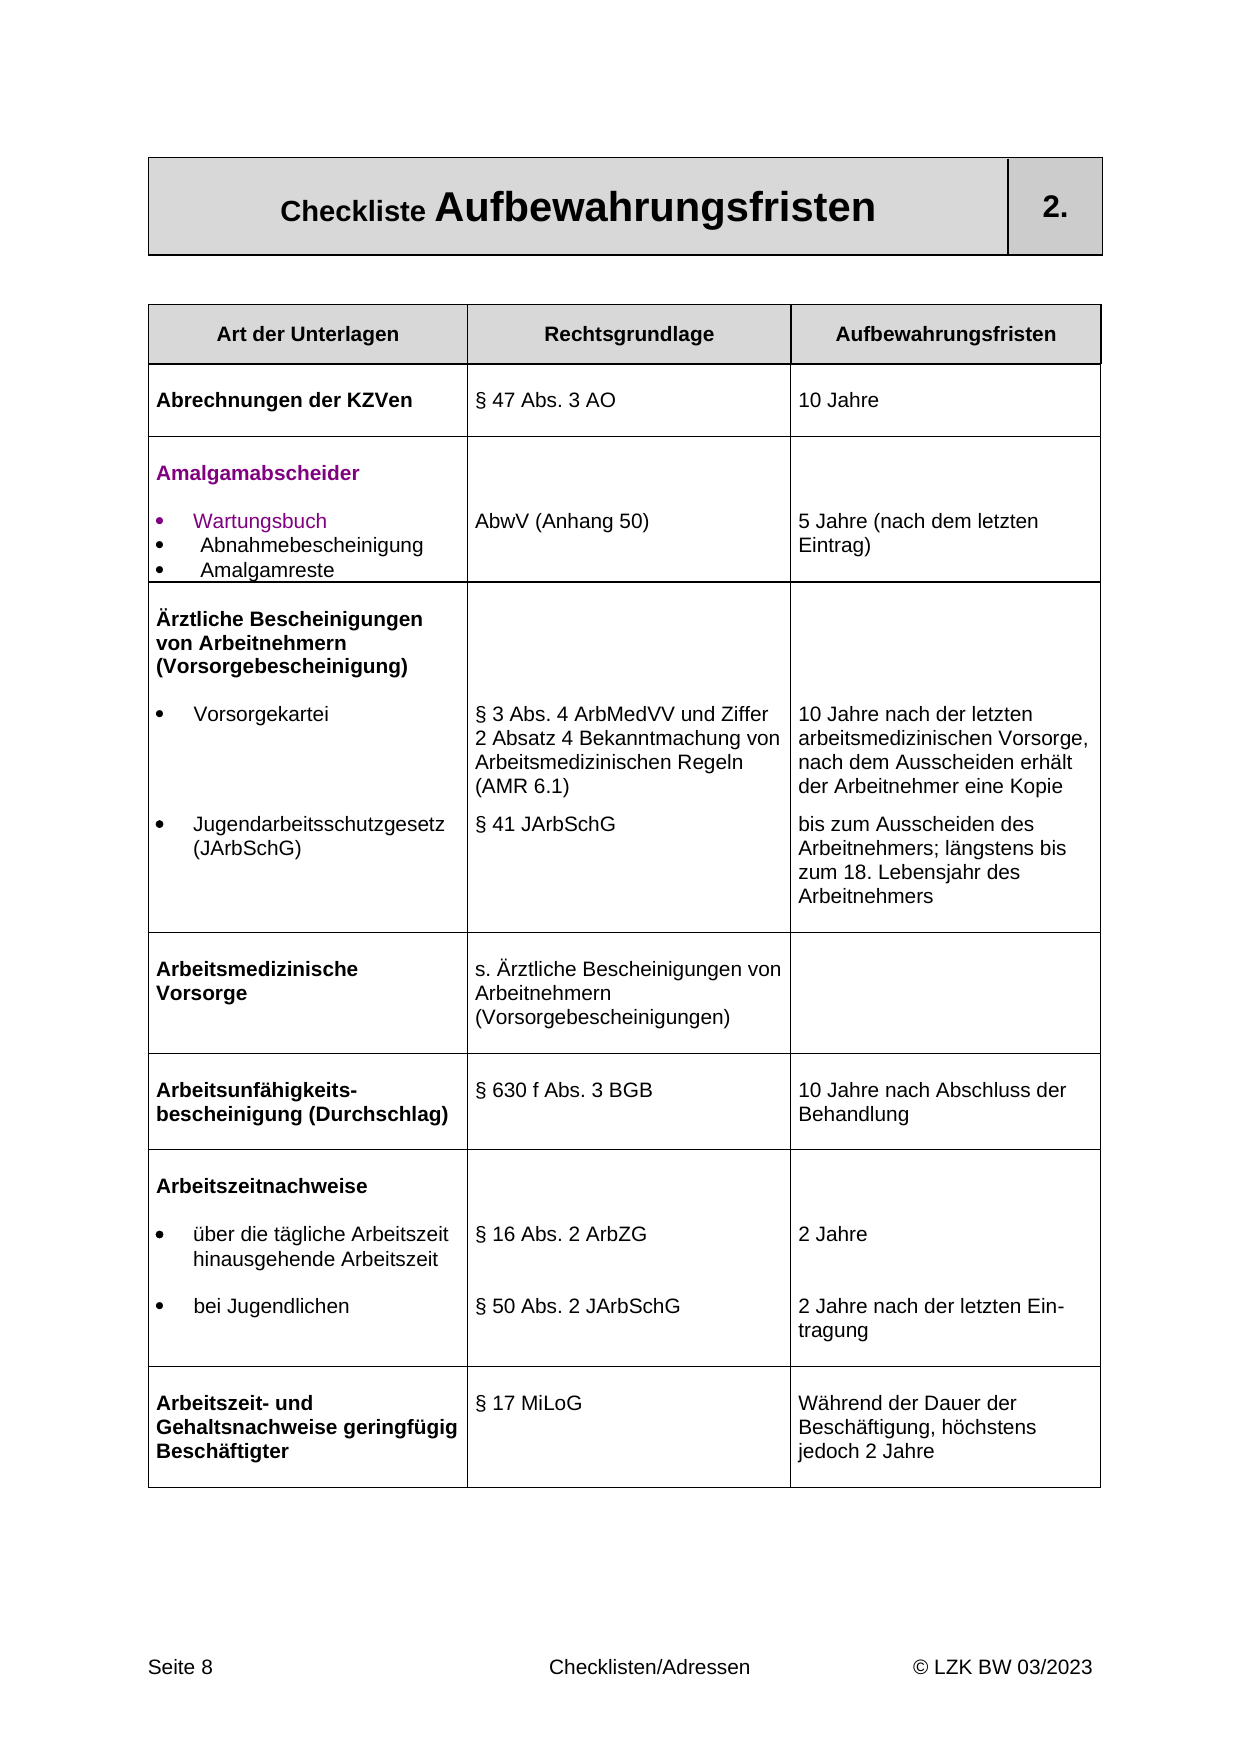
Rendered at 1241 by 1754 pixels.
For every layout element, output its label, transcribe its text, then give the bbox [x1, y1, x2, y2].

table_header Aufbewahrungsfristen [792, 305, 1100, 363]
table_cell Amalgamabscheider [149, 437, 467, 509]
table_cell Arbeitsmedizinische Vorsorge [149, 933, 467, 1052]
table_cell § 17 MiLoG [468, 1367, 790, 1487]
table_cell 10 Jahre nach der letzten arbeitsmedizinischen Vorsorge, nach dem Ausscheiden erhält der Arbeitnehmer eine Kopie [791, 702, 1100, 812]
table_cell Arbeitszeit- und Gehaltsnachweise geringfügig Beschäftigter [149, 1367, 467, 1487]
table_cell bis zum Ausscheiden des Arbeitnehmers; längstens bis zum 18. Lebensjahr des Arbeitnehmers [791, 812, 1100, 932]
table_cell § 3 Abs. 4 ArbMedVV und Ziffer 2 Absatz 4 Bekanntmachung von Arbeitsmedizinischen Regeln (AMR 6.1) [468, 702, 790, 812]
table_cell [468, 1150, 790, 1198]
table_cell Jugendarbeitsschutzgesetz (JArbSchG) [149, 812, 467, 932]
table_cell AbwV (Anhang 50) [468, 509, 790, 581]
table_cell über die tägliche Arbeitszeit hinausgehende Arbeitszeit [149, 1198, 467, 1294]
table_cell 10 Jahre nach Abschluss der Behandlung [791, 1054, 1100, 1149]
table_cell Während der Dauer der Beschäftigung, höchstens jedoch 2 Jahre [791, 1367, 1100, 1487]
table_cell Arbeitszeitnachweise [149, 1150, 467, 1198]
table_cell bei Jugendlichen [149, 1294, 467, 1366]
table_header Checkliste Aufbewahrungsfristen [149, 158, 1008, 254]
table_cell Vorsorgekartei [149, 702, 467, 812]
table_cell [791, 1150, 1100, 1198]
table_cell 10 Jahre [791, 365, 1100, 436]
table_cell Wartungsbuch Abnahmebescheinigung Amalgamreste [149, 509, 467, 581]
table_cell § 630 f Abs. 3 BGB [468, 1054, 790, 1149]
table_cell § 50 Abs. 2 JArbSchG [468, 1294, 790, 1366]
table_cell Arbeitsunfähigkeitsbescheinigung (Durchschlag) [149, 1054, 467, 1149]
table_cell § 16 Abs. 2 ArbZG [468, 1198, 790, 1294]
table_cell [468, 583, 790, 702]
table_cell 2 Jahre nach der letzten Eintragung [791, 1294, 1100, 1366]
table_cell § 47 Abs. 3 AO [468, 365, 790, 436]
table_cell Abrechnungen der KZVen [149, 365, 467, 436]
table_cell s. Ärztliche Bescheinigungen von Arbeitnehmern (Vorsorgebescheinigungen) [468, 933, 790, 1052]
table_cell Ärztliche Bescheinigungen von Arbeitnehmern (Vorsorgebescheinigung) [149, 583, 467, 702]
table_header 2. [1009, 158, 1102, 254]
table_cell § 41 JArbSchG [468, 812, 790, 932]
table_cell [791, 933, 1100, 1052]
table_cell 2 Jahre [791, 1198, 1100, 1294]
table_cell 5 Jahre (nach dem letzten Eintrag) [791, 509, 1100, 581]
table_header Rechtsgrundlage [468, 305, 790, 363]
table_header Art der Unterlagen [149, 305, 467, 363]
table_cell [791, 437, 1100, 509]
table_cell [791, 583, 1100, 702]
table_cell [468, 437, 790, 509]
